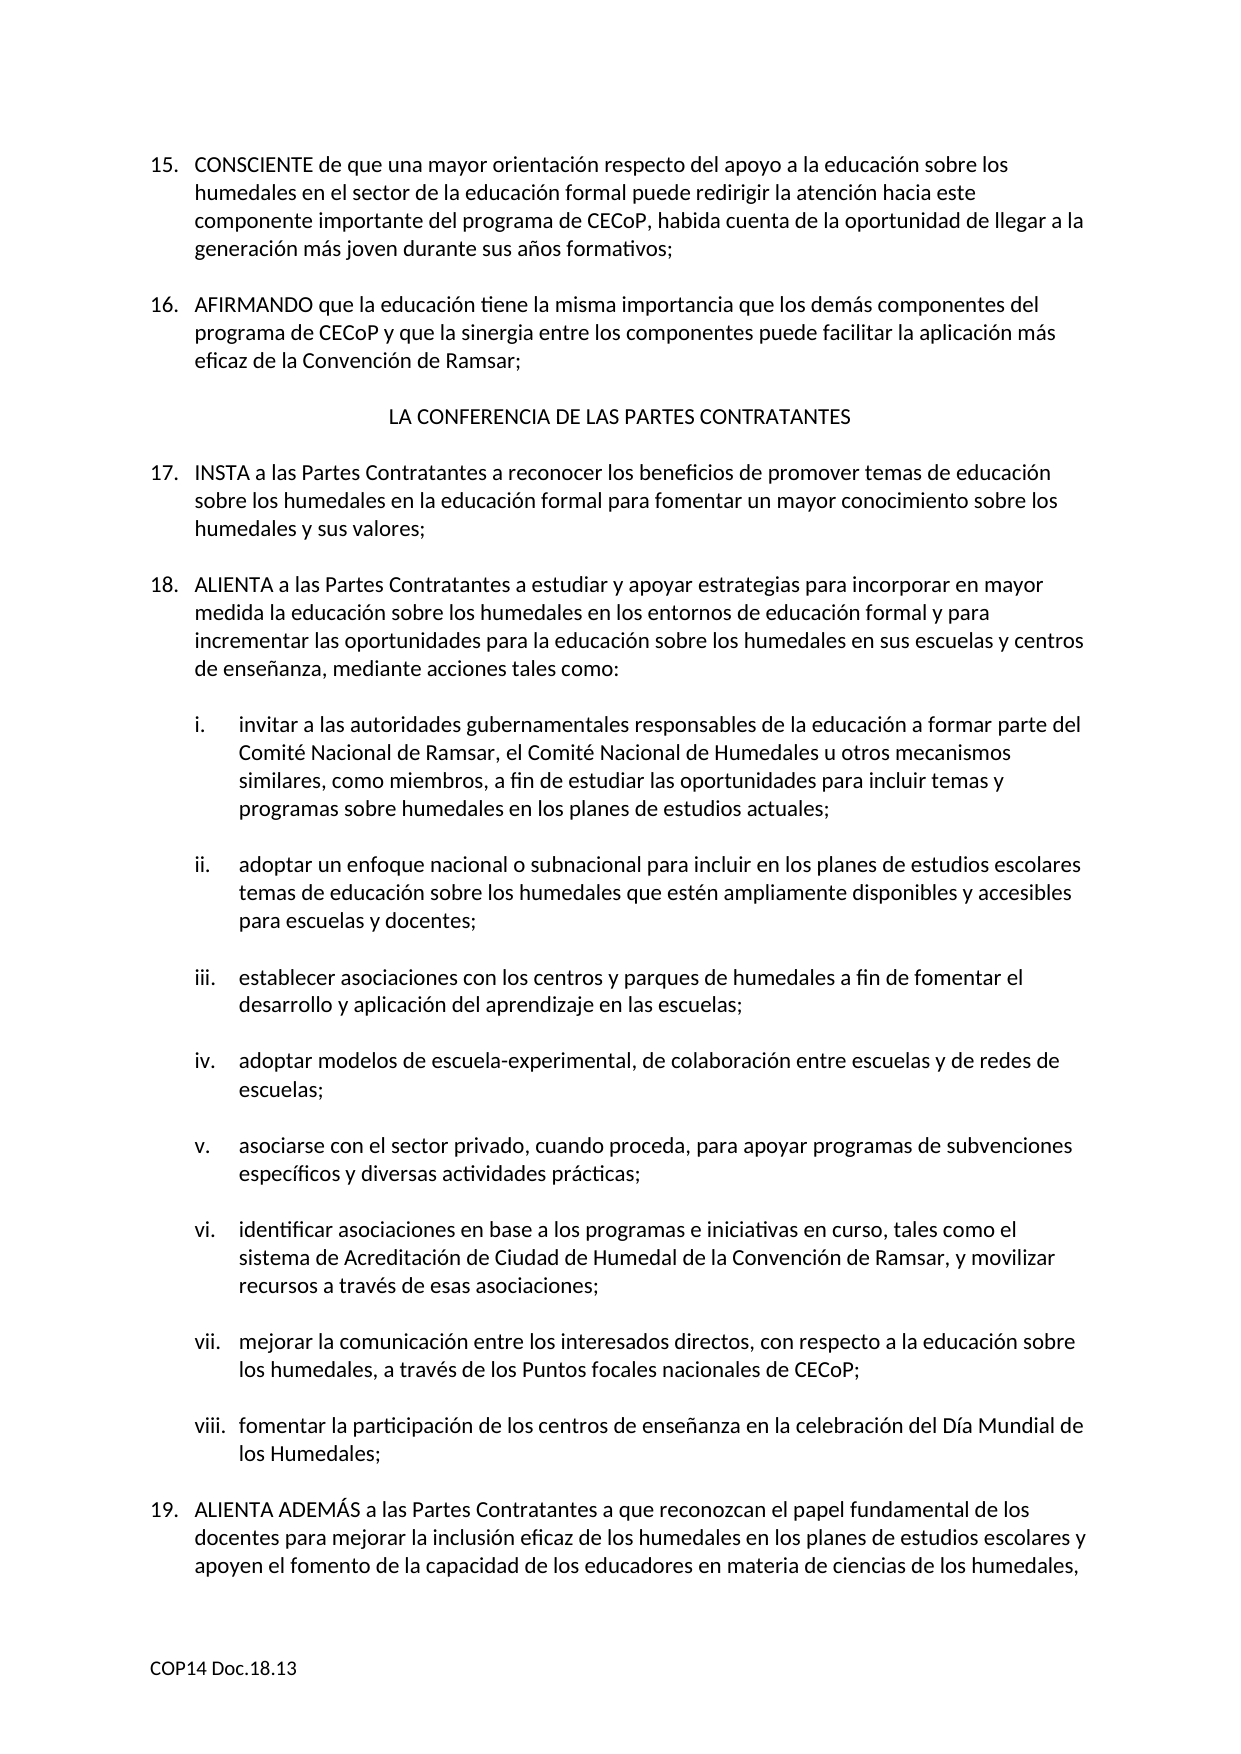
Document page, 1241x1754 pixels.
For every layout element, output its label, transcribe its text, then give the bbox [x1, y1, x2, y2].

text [150, 1495, 1090, 1579]
text 15. CONSCIENTE de que una mayor orientación respecto del apoyo a la educación sobre los humedales en el sector de la educación formal puede redirigir la atención hacia este componente importante del programa de CECoP, habida cuenta de la oportunidad de llegar a la generación más joven durante sus años formativos; [150, 150, 1090, 262]
text vii. mejorar la comunicación entre los interesados directos, con respecto a la educación sobre los humedales, a través de los Puntos focales nacionales de CECoP; [194, 1327, 1090, 1383]
text 17. INSTA a las Partes Contratantes a reconocer los beneficios de promover temas de educación sobre los humedales en la educación formal para fomentar un mayor conocimiento sobre los humedales y sus valores; [150, 458, 1090, 542]
text ii. adoptar un enfoque nacional o subnacional para incluir en los planes de estudios escolares temas de educación sobre los humedales que estén ampliamente disponibles y accesibles para escuelas y docentes; [194, 851, 1090, 934]
text v. asociarse con el sector privado, cuando proceda, para apoyar programas de subvenciones específicos y diversas actividades prácticas; [194, 1131, 1090, 1187]
text iv. adoptar modelos de escuela-experimental, de colaboración entre escuelas y de redes de escuelas; [194, 1047, 1090, 1103]
text LA CONFERENCIA DE LAS PARTES CONTRATANTES [150, 402, 1090, 430]
text viii. fomentar la participación de los centros de enseñanza en la celebración del Día Mundial de los Humedales; [194, 1411, 1090, 1467]
text i. invitar a las autoridades gubernamentales responsables de la educación a formar parte del Comité Nacional de Ramsar, el Comité Nacional de Humedales u otros mecanismos similares, como miembros, a fin de estudiar las oportunidades para incluir temas y programas sobre humedales en los planes de estudios actuales; [194, 710, 1090, 822]
text 18. ALIENTA a las Partes Contratantes a estudiar y apoyar estrategias para incorporar en mayor medida la educación sobre los humedales en los entornos de educación formal y para incrementar las oportunidades para la educación sobre los humedales en sus escuelas y centros de enseñanza, mediante acciones tales como: [150, 570, 1090, 682]
text 16. AFIRMANDO que la educación tiene la misma importancia que los demás componentes del programa de CECoP y que la sinergia entre los componentes puede facilitar la aplicación más eficaz de la Convención de Ramsar; [150, 290, 1090, 374]
text iii. establecer asociaciones con los centros y parques de humedales a fin de fomentar el desarrollo y aplicación del aprendizaje en las escuelas; [194, 963, 1090, 1019]
text vi. identificar asociaciones en base a los programas e iniciativas en curso, tales como el sistema de Acreditación de Ciudad de Humedal de la Convención de Ramsar, y movilizar recursos a través de esas asociaciones; [194, 1215, 1090, 1299]
